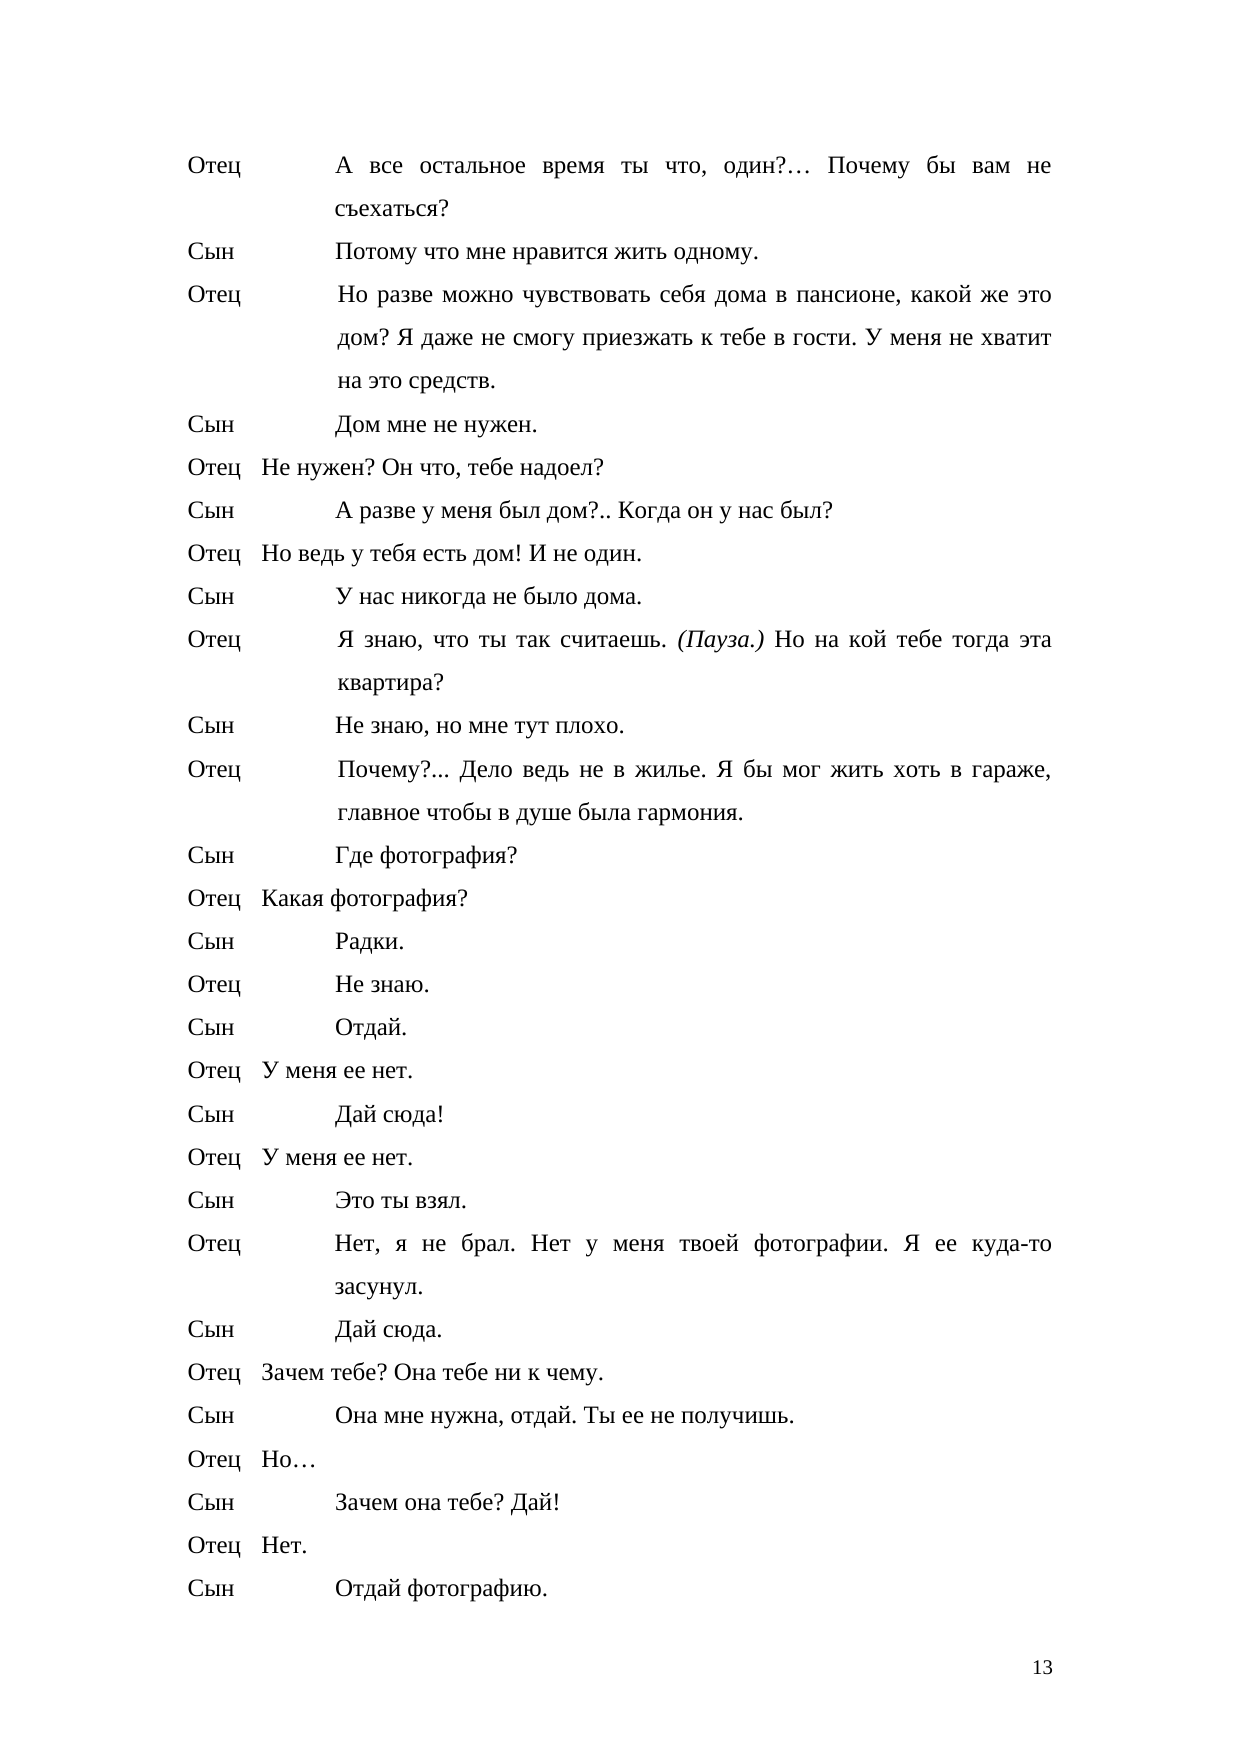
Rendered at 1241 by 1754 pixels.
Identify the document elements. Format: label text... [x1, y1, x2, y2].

text Сын А разве у меня был дом?.. Когда он у нас был? [187, 495, 1053, 524]
text Сын Дай сюда! [187, 1099, 1053, 1127]
text Отец Но ведь у тебя есть дом! И не один. [187, 538, 1053, 567]
text Отец У меня ее нет. [187, 1142, 1053, 1171]
text Сын Она мне нужна, отдай. Ты ее не получишь. [187, 1401, 1053, 1429]
text Сын Дом мне не нужен. [187, 409, 1053, 437]
text Отец У меня ее нет. [187, 1056, 1053, 1084]
text Сын Это ты взял. [187, 1185, 1053, 1214]
text Отец Но… [187, 1444, 1053, 1472]
text Отец А все остальное время ты что, один?… Почему бы вам не съехаться? [187, 150, 1053, 222]
text Отец Не нужен? Он что, тебе надоел? [187, 452, 1053, 481]
text Отец Не знаю. [187, 969, 1053, 998]
text Отец Какая фотография? [187, 883, 1053, 912]
text Сын Не знаю, но мне тут плохо. [187, 711, 1053, 739]
text Отец Зачем тебе? Она тебе ни к чему. [187, 1357, 1053, 1386]
text Сын Где фотография? [187, 840, 1053, 869]
text Сын Дай сюда. [187, 1314, 1053, 1343]
text Сын У нас никогда не было дома. [187, 581, 1053, 610]
text Отец Нет. [187, 1530, 1053, 1559]
text Сын Отдай фотографию. [187, 1573, 1053, 1602]
text Отец Но разве можно чувствовать себя дома в пансионе, какой же это дом? Я даже не смогу приезжать к тебе в гости. У меня не хватит на это средств. [187, 279, 1053, 394]
text Отец Нет, я не брал. Нет у меня твоей фотографии. Я ее куда-то засунул. [187, 1228, 1053, 1300]
text Сын Отдай. [187, 1012, 1053, 1041]
text Сын Потому что мне нравится жить одному. [187, 236, 1053, 265]
text Сын Радки. [187, 926, 1053, 955]
text Сын Зачем она тебе? Дай! [187, 1487, 1053, 1516]
text Отец Я знаю, что ты так считаешь. (Пауза.) Но на кой тебе тогда эта квартира? [187, 624, 1053, 696]
text Отец Почему?... Дело ведь не в жилье. Я бы мог жить хоть в гараже, главное чтобы в душе была гармония. [187, 754, 1053, 826]
